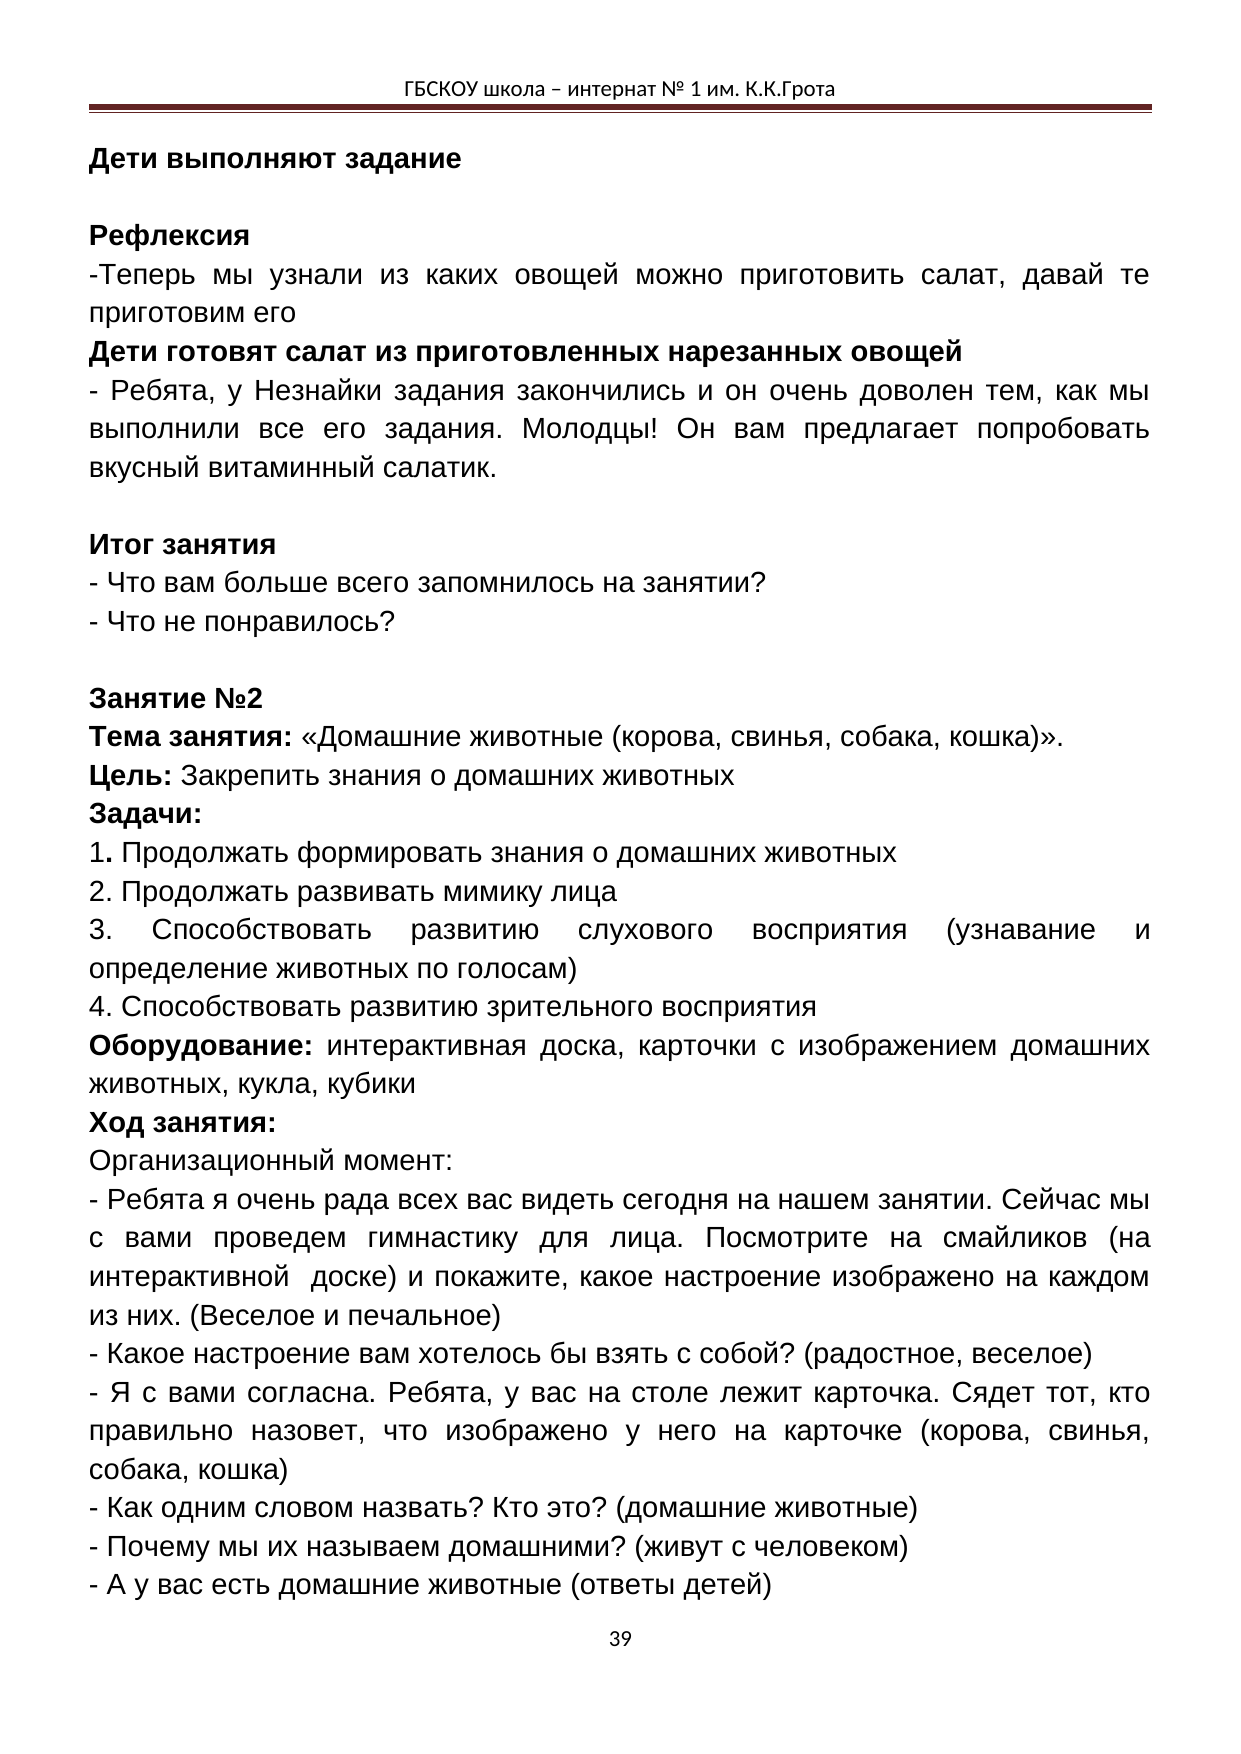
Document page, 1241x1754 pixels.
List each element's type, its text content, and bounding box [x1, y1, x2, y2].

text Оборудование: интерактивная доска, карточки с изображением домашних животных, кукла, кубики [89, 1028, 1152, 1100]
list - Почему мы их называем домашними? (живут с человеком) [89, 1529, 1152, 1562]
list - А у вас есть домашние животные (ответы детей) [89, 1567, 1152, 1601]
text Ход занятия: [89, 1105, 1152, 1138]
list Дети готовят салат из приготовленных нарезанных овощей [89, 334, 1152, 368]
text 1. Продолжать формировать знания о домашних животных [89, 835, 1152, 869]
list Дети выполняют задание [89, 141, 1152, 175]
list - Что не понравилось? [89, 604, 1152, 637]
list - Ребята я очень рада всех вас видеть сегодня на нашем занятии. Сейчас мы с вами проведем гимнастику для лица. Посмотрите на смайликов (на интерактивной доске) и покажите, какое настроение изображено на каждом из них. (Веселое и печальное) [89, 1182, 1152, 1331]
list Занятие №2 [89, 681, 1152, 714]
list - Что вам больше всего запомнилось на занятии? [89, 565, 1152, 599]
text 3. Способствовать развитию слухового восприятия (узнавание и определение животных по голосам) [89, 912, 1152, 984]
list - Я с вами согласна. Ребята, у вас на столе лежит карточка. Сядет тот, кто правильно назовет, что изображено у него на карточке (корова, свинья, собака, кошка) [89, 1375, 1152, 1485]
list Итог занятия [89, 527, 1152, 560]
list -Теперь мы узнали из каких овощей можно приготовить салат, давай те приготовим его [89, 257, 1152, 329]
text 2. Продолжать развивать мимику лица [89, 874, 1152, 907]
list Рефлексия [89, 218, 1152, 252]
text Тема занятия: «Домашние животные (корова, свинья, собака, кошка)». [89, 719, 1152, 753]
text Цель: Закрепить знания о домашних животных [89, 758, 1152, 792]
list - Ребята, у Незнайки задания закончились и он очень доволен тем, как мы выполнили все его задания. Молодцы! Он вам предлагает попробовать вкусный витаминный салатик. [89, 373, 1152, 483]
list - Как одним словом назвать? Кто это? (домашние животные) [89, 1490, 1152, 1524]
text 4. Способствовать развитию зрительного восприятия [89, 989, 1152, 1023]
text Задачи: [89, 797, 1152, 830]
list Организационный момент: [89, 1143, 1152, 1177]
list - Какое настроение вам хотелось бы взять с собой? (радостное, веселое) [89, 1336, 1152, 1370]
